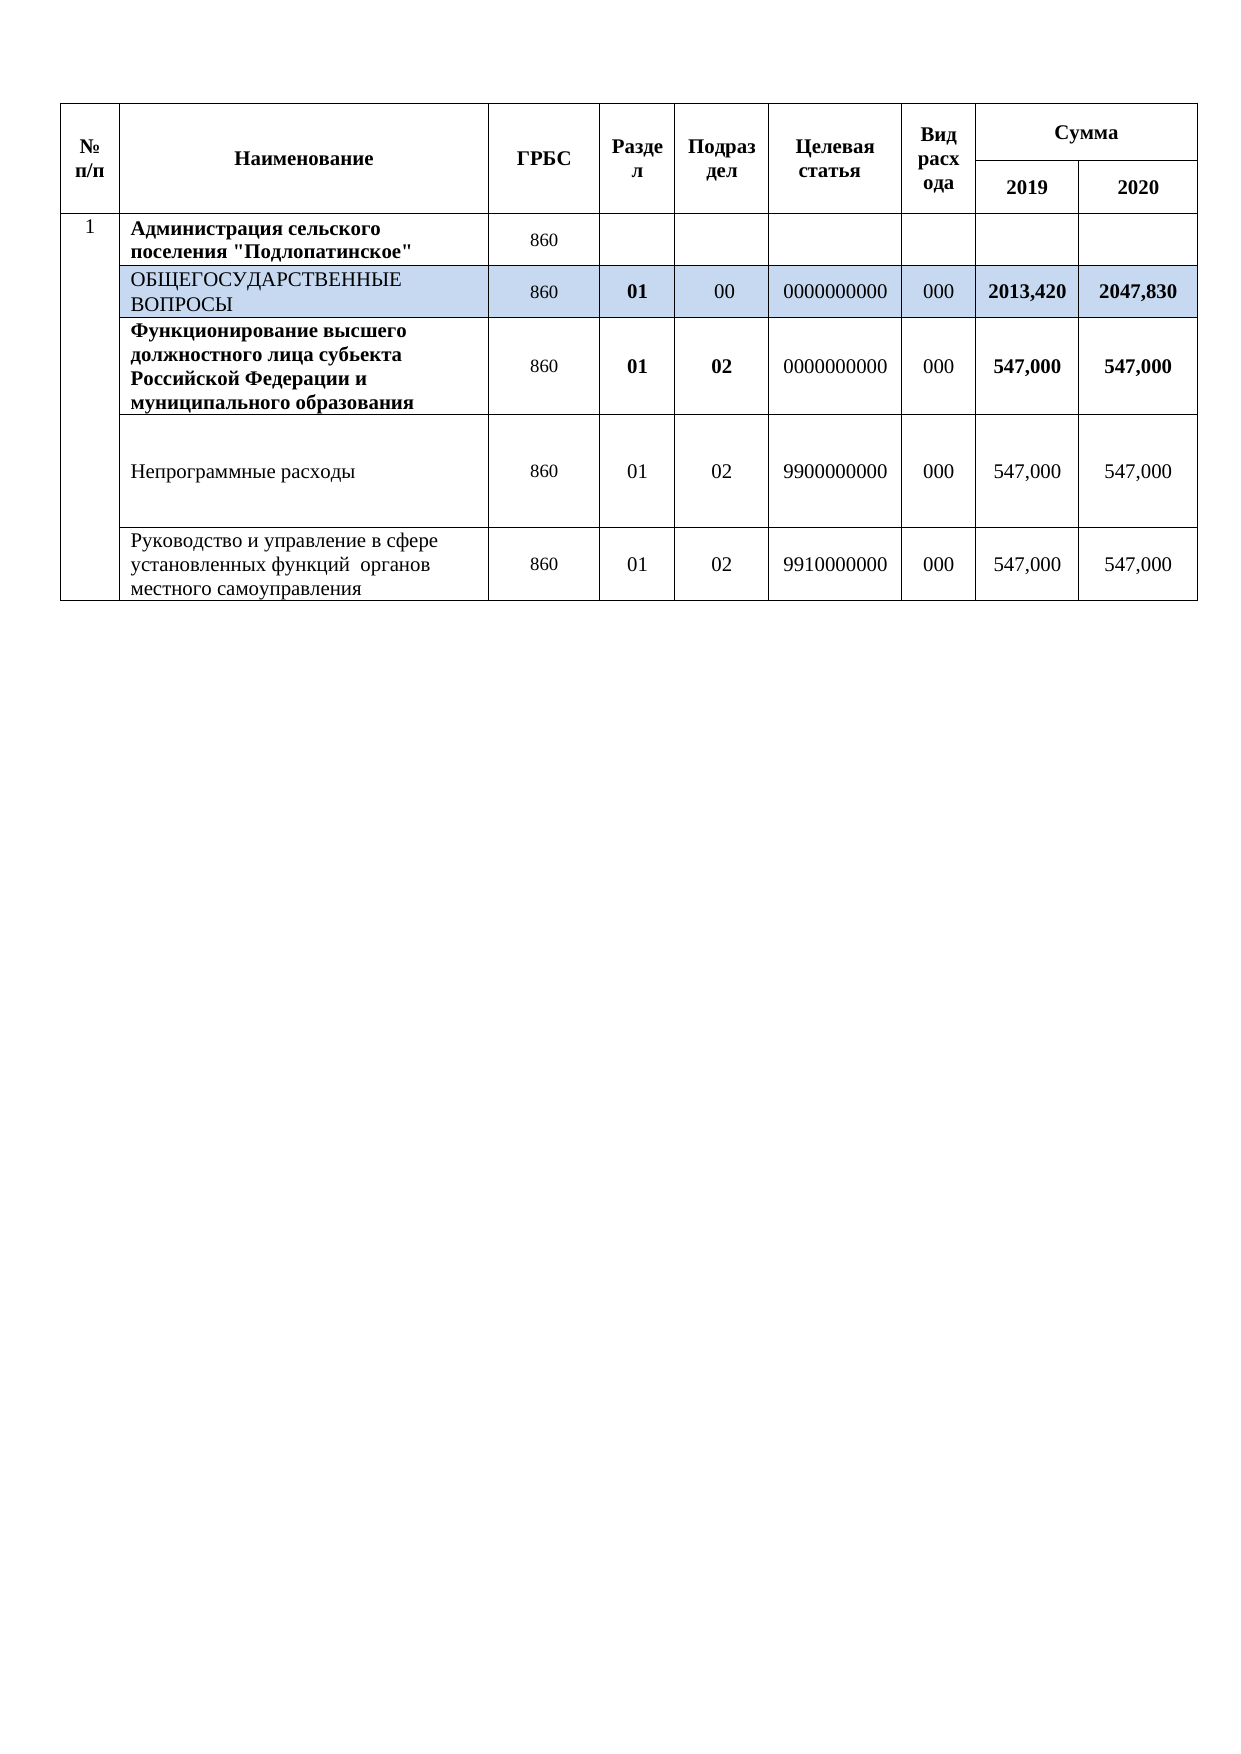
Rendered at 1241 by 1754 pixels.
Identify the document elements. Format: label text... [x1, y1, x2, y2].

table_cell 01 [600, 318, 674, 414]
table_cell 1 [61, 214, 119, 600]
table_cell 0000000000 [769, 318, 901, 414]
table_cell Функционирование высшего должностного лица субьекта Российской Федерации и муниципального образования [120, 318, 488, 414]
table_cell [902, 214, 975, 265]
table_cell Непрограммные расходы [120, 415, 488, 527]
table_cell 01 [600, 415, 674, 527]
table_cell 860 [489, 214, 599, 265]
table_cell [1079, 214, 1197, 265]
table_cell 547,000 [1079, 415, 1197, 527]
table_cell 2020 [1079, 161, 1197, 213]
table_cell 860 [489, 415, 599, 527]
table_cell 547,000 [976, 318, 1078, 414]
table_cell Руководство и управление в сфере установленных функций органов местного самоуправления [120, 528, 488, 600]
table_cell [769, 214, 901, 265]
table_cell 000 [902, 528, 975, 600]
table_cell 000 [902, 266, 975, 317]
table_cell 860 [489, 318, 599, 414]
table_cell [675, 214, 768, 265]
table_cell [976, 214, 1078, 265]
table_cell 02 [675, 415, 768, 527]
table_header № п/п [61, 104, 119, 213]
table_cell 000 [902, 318, 975, 414]
table_cell Администрация сельского поселения "Подлопатинское" [120, 214, 488, 265]
table_header ГРБС [489, 104, 599, 213]
table_cell 547,000 [976, 528, 1078, 600]
table_cell 02 [675, 318, 768, 414]
table_cell 547,000 [976, 415, 1078, 527]
table_cell 02 [675, 528, 768, 600]
table_cell 000 [902, 415, 975, 527]
table_cell 01 [600, 528, 674, 600]
table_cell ОБЩЕГОСУДАРСТВЕННЫЕ ВОПРОСЫ [120, 266, 488, 317]
table_cell 2019 [976, 161, 1078, 213]
table_cell 2047,830 [1079, 266, 1197, 317]
table_cell 01 [600, 266, 674, 317]
table_header Раздел [600, 104, 674, 213]
table_header Целевая статья [769, 104, 901, 213]
table_cell 9910000000 [769, 528, 901, 600]
table_header Наименование [120, 104, 488, 213]
table_cell 0000000000 [769, 266, 901, 317]
table_cell 860 [489, 528, 599, 600]
table_header Подраздел [675, 104, 768, 213]
table_cell 547,000 [1079, 528, 1197, 600]
table_header Сумма [976, 104, 1197, 160]
table_cell 00 [675, 266, 768, 317]
table_header Вид расхода [902, 104, 975, 213]
table_cell 9900000000 [769, 415, 901, 527]
table_cell [600, 214, 674, 265]
table_cell 547,000 [1079, 318, 1197, 414]
table_cell 2013,420 [976, 266, 1078, 317]
table_cell 860 [489, 266, 599, 317]
